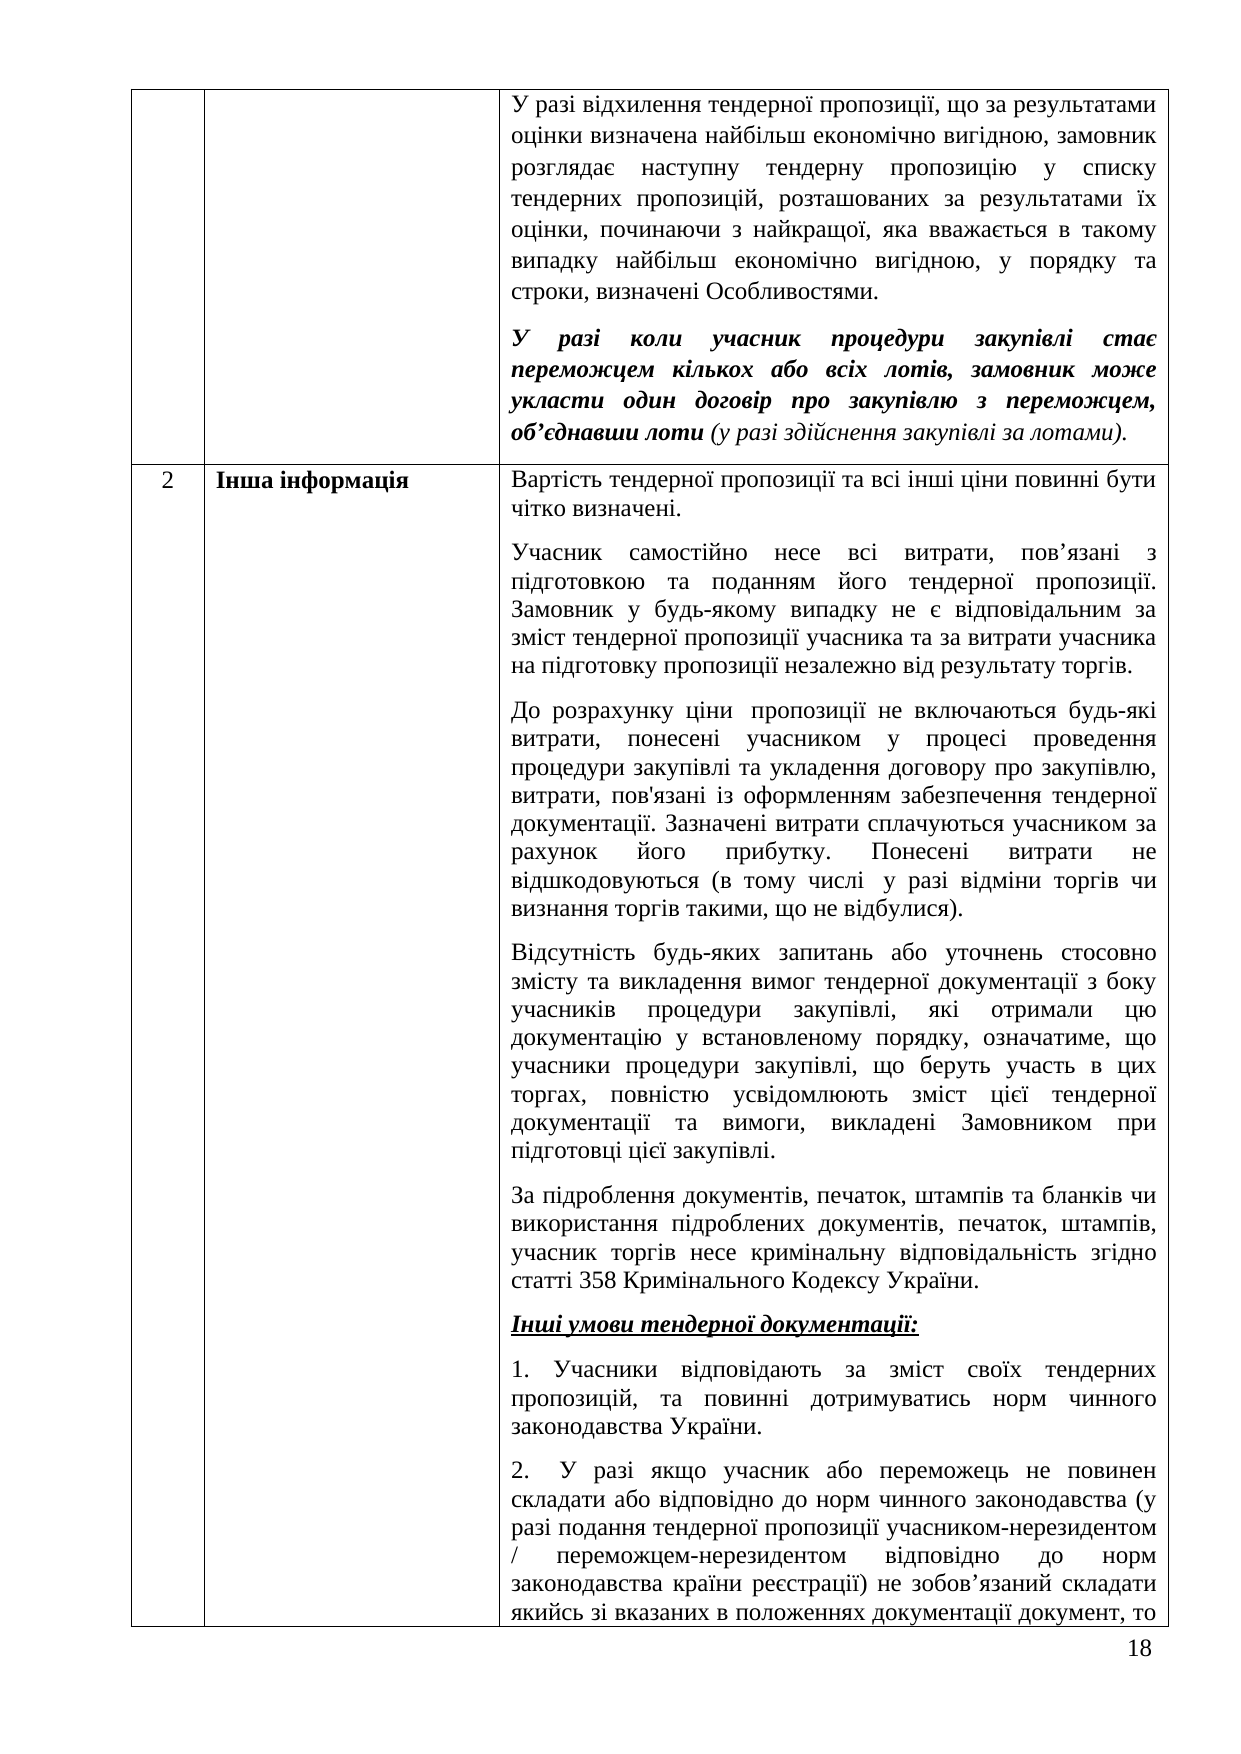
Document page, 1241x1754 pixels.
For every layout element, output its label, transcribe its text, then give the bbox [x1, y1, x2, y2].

table_cell 2 [132, 465, 204, 1626]
table_cell Інша інформація [205, 465, 499, 1626]
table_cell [500, 465, 1168, 1626]
table_cell 1 [132, 90, 204, 464]
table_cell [205, 90, 499, 464]
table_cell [500, 90, 1168, 464]
